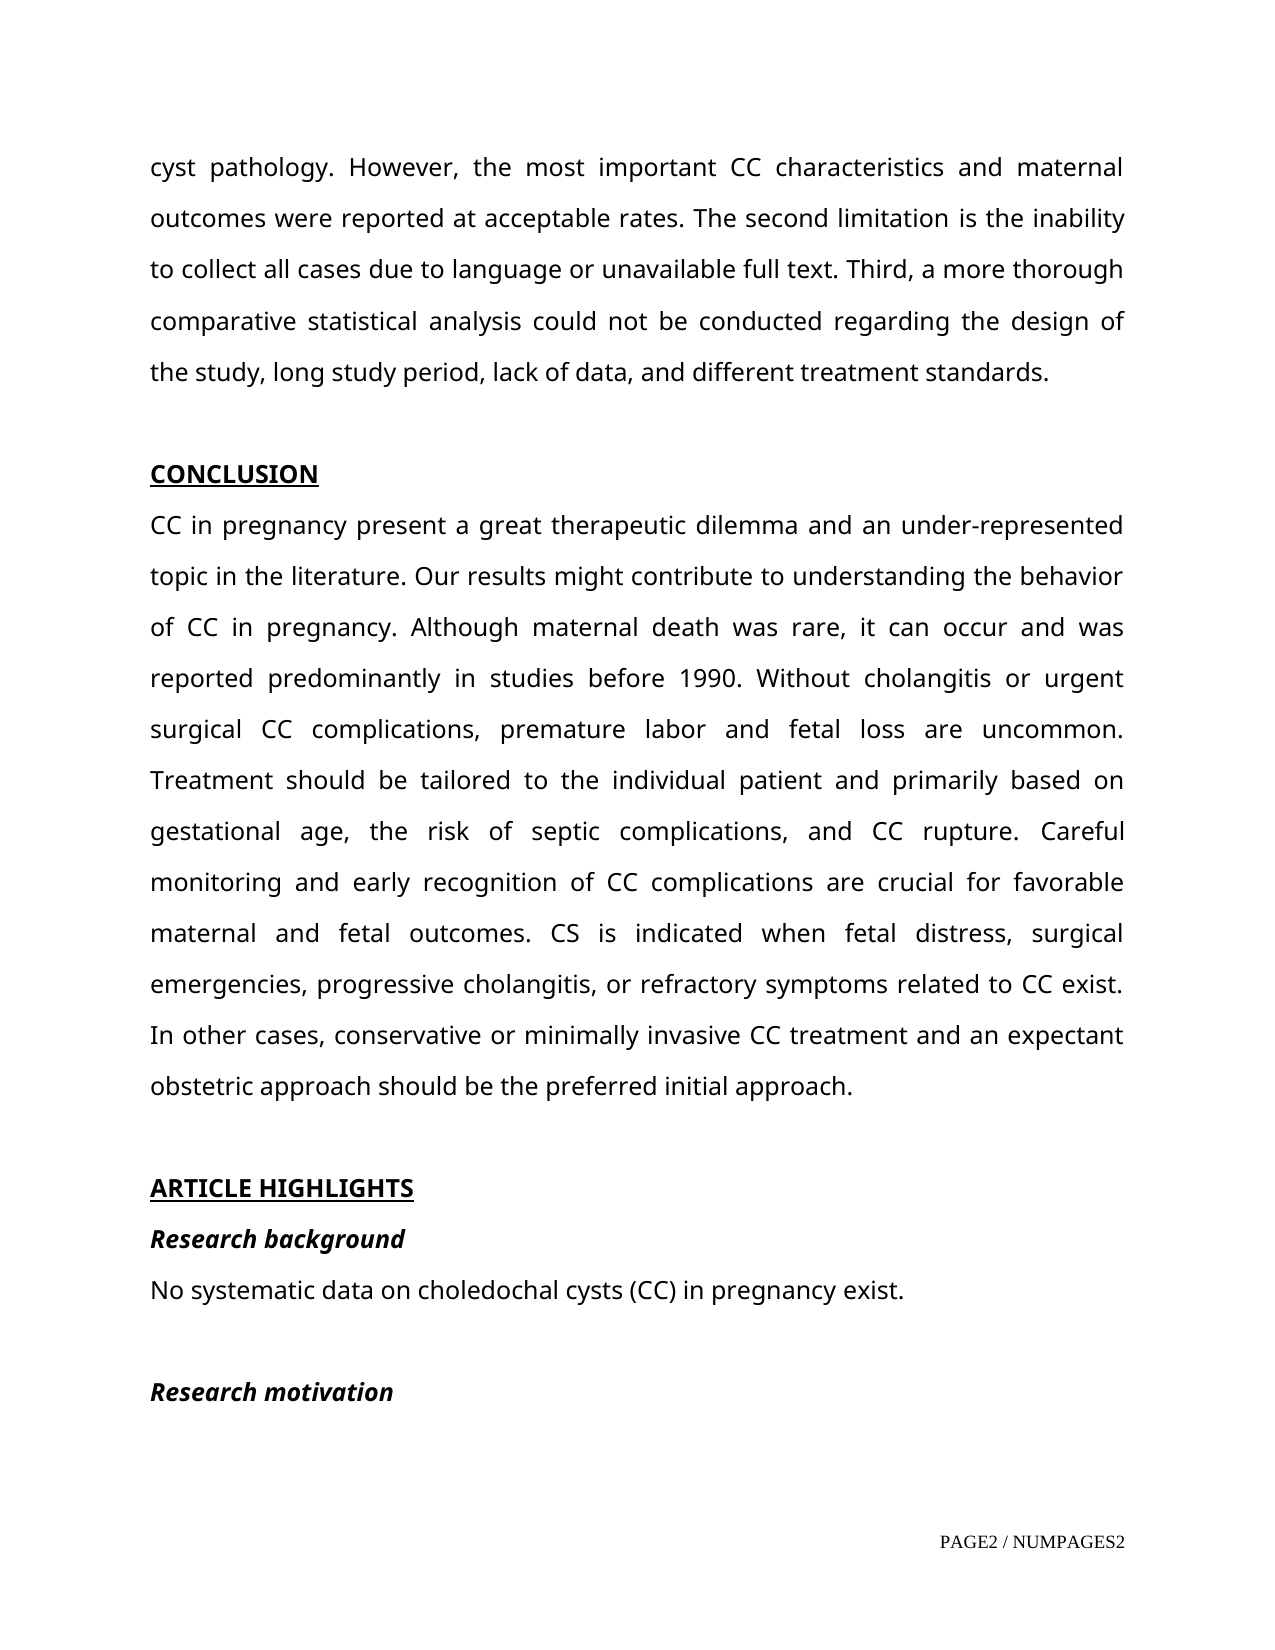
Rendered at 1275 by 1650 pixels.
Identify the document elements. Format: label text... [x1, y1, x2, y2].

text No systematic data on choledochal cysts (CC) in pregnancy exist. [150, 1273, 1125, 1307]
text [150, 150, 1125, 388]
text Research background [150, 1222, 1125, 1256]
text CC in pregnancy present a great therapeutic dilemma and an under-represented topic in the literature. Our results might contribute to understanding the behavior of CC in pregnancy. Although maternal death was rare, it can occur and was reported predominantly in studies before 1990. Without cholangitis or urgent surgical CC complications, premature labor and fetal loss are uncommon. Treatment should be tailored to the individual patient and primarily based on gestational age, the risk of septic complications, and CC rupture. Careful monitoring and early recognition of CC complications are crucial for favorable maternal and fetal outcomes. CS is indicated when fetal distress, surgical emergencies, progressive cholangitis, or refractory symptoms related to CC exist. In other cases, conservative or minimally invasive CC treatment and an expectant obstetric approach should be the preferred initial approach. [150, 797, 1125, 1103]
text CC in pregnancy present a great therapeutic dilemma and an under-represented topic in the literature. Our results might contribute to understanding the behavior of CC in pregnancy. Although maternal death was rare, it can occur and was reported predominantly in studies before 1990. Without cholangitis or urgent surgical CC complications, premature labor and fetal loss are uncommon. Treatment should be tailored to the individual patient and primarily based on gestational age, the risk of septic complications, and CC rupture. Careful monitoring and early recognition of CC complications are crucial for favorable maternal and fetal outcomes. CS is indicated when fetal distress, surgical emergencies, progressive cholangitis, or refractory symptoms related to CC exist. In other cases, conservative or minimally invasive CC treatment and an expectant obstetric approach should be the preferred initial approach. [150, 507, 1125, 763]
text Research motivation [150, 1375, 1125, 1409]
text ARTICLE HIGHLIGHTS [150, 1171, 1125, 1205]
text CONCLUSION [150, 456, 1125, 490]
